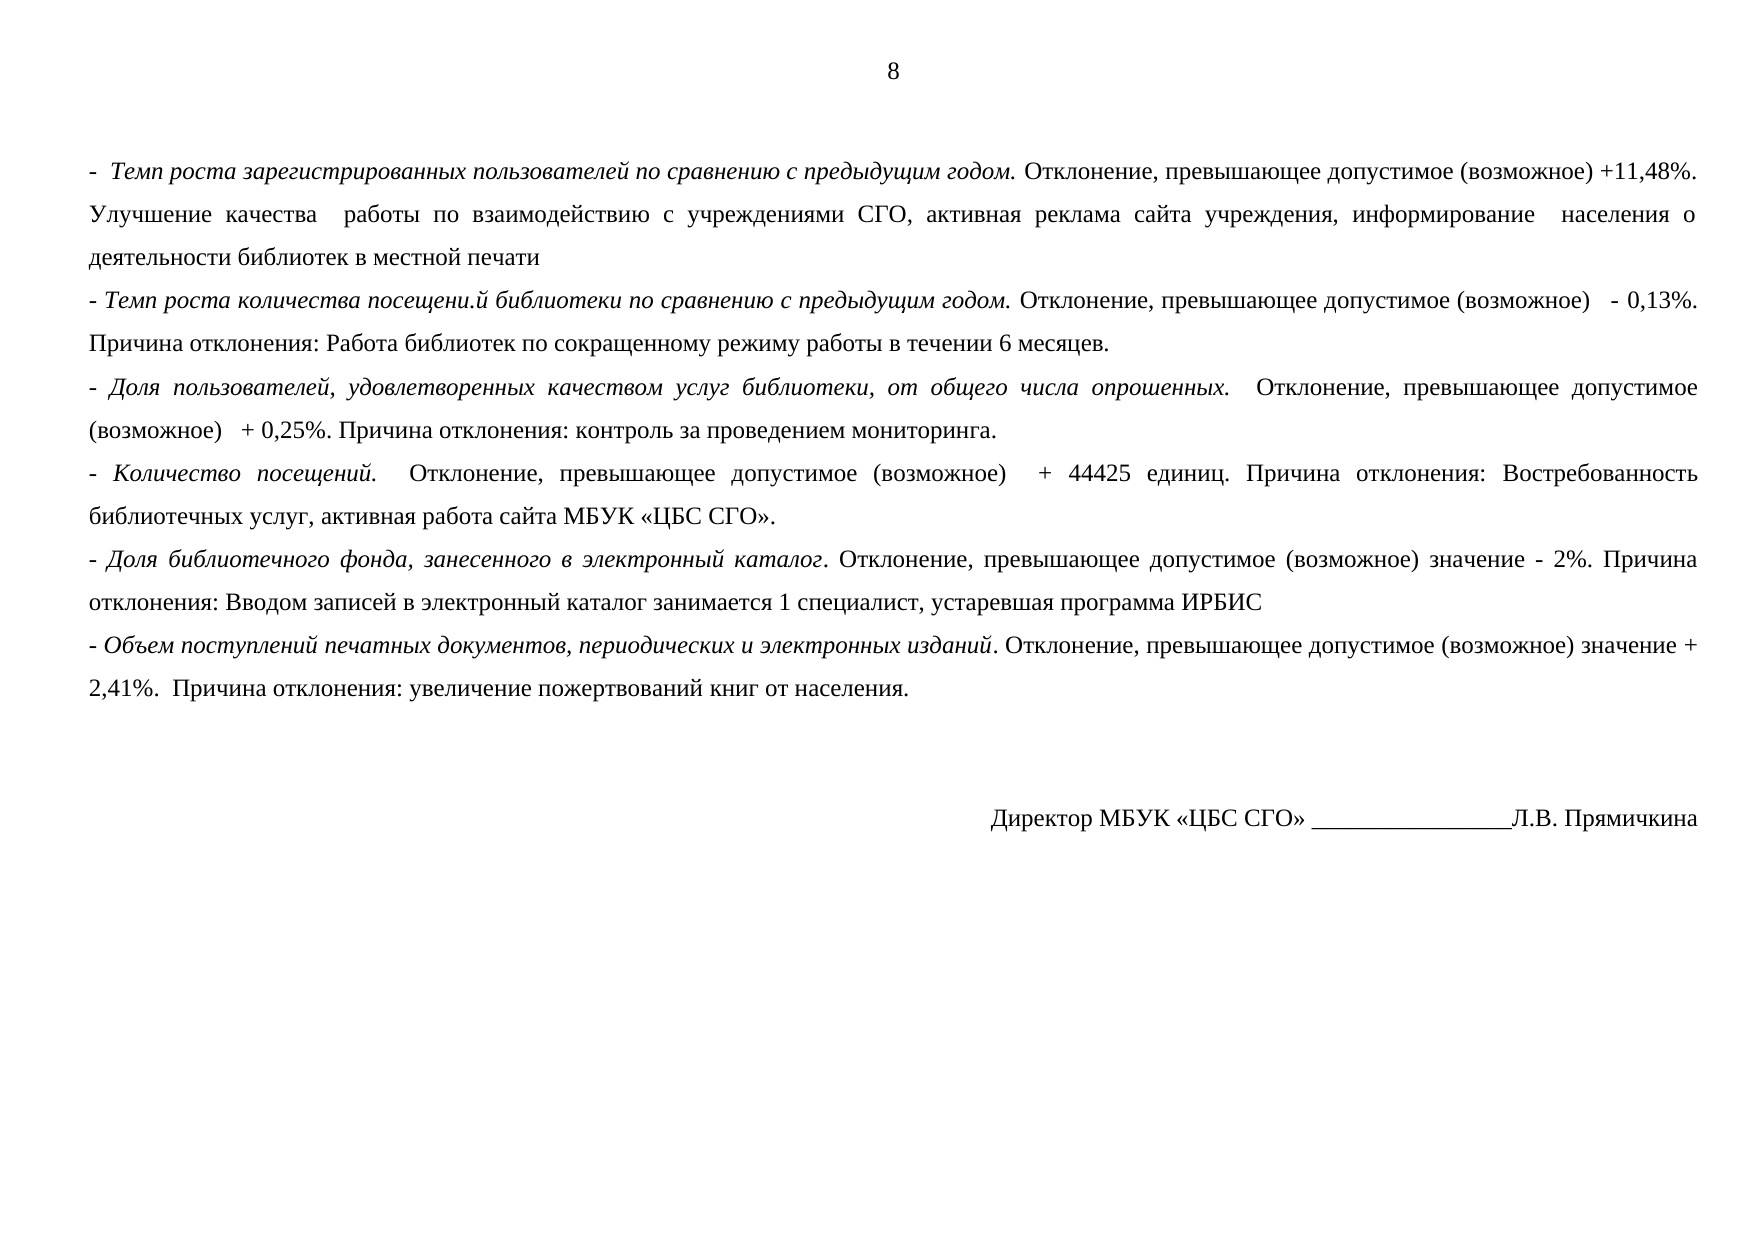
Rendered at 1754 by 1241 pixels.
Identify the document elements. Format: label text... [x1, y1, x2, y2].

text Директор МБУК «ЦБС СГО» ________________Л.В. Прямичкина [89, 803, 1698, 832]
text - Объем поступлений печатных документов, периодических и электронных изданий. Отклонение, превышающее допустимое (возможное) значение + 2,41%. Причина отклонения: увеличение пожертвований книг от населения. [89, 630, 1698, 702]
text - Темп роста зарегистрированных пользователей по сравнению с предыдущим годом. Отклонение, превышающее допустимое (возможное) +11,48%. Улучшение качества работы по взаимодействию с учреждениями СГО, активная реклама сайта учреждения, информирование населения о деятельности библиотек в местной печати [89, 156, 1698, 271]
text - Количество посещений. Отклонение, превышающее допустимое (возможное) + 44425 единиц. Причина отклонения: Востребованность библиотечных услуг, активная работа сайта МБУК «ЦБС СГО». [89, 458, 1698, 530]
text - Доля библиотечного фонда, занесенного в электронный каталог. Отклонение, превышающее допустимое (возможное) значение - 2%. Причина отклонения: Вводом записей в электронный каталог занимается 1 специалист, устаревшая программа ИРБИС [89, 544, 1698, 616]
text - Темп роста количества посещени.й библиотеки по сравнению с предыдущим годом. Отклонение, превышающее допустимое (возможное) - 0,13%. Причина отклонения: Работа библиотек по сокращенному режиму работы в течении 6 месяцев. [89, 285, 1698, 357]
text - Доля пользователей, удовлетворенных качеством услуг библиотеки, от общего числа опрошенных. Отклонение, превышающее допустимое (возможное) + 0,25%. Причина отклонения: контроль за проведением мониторинга. [89, 372, 1698, 443]
